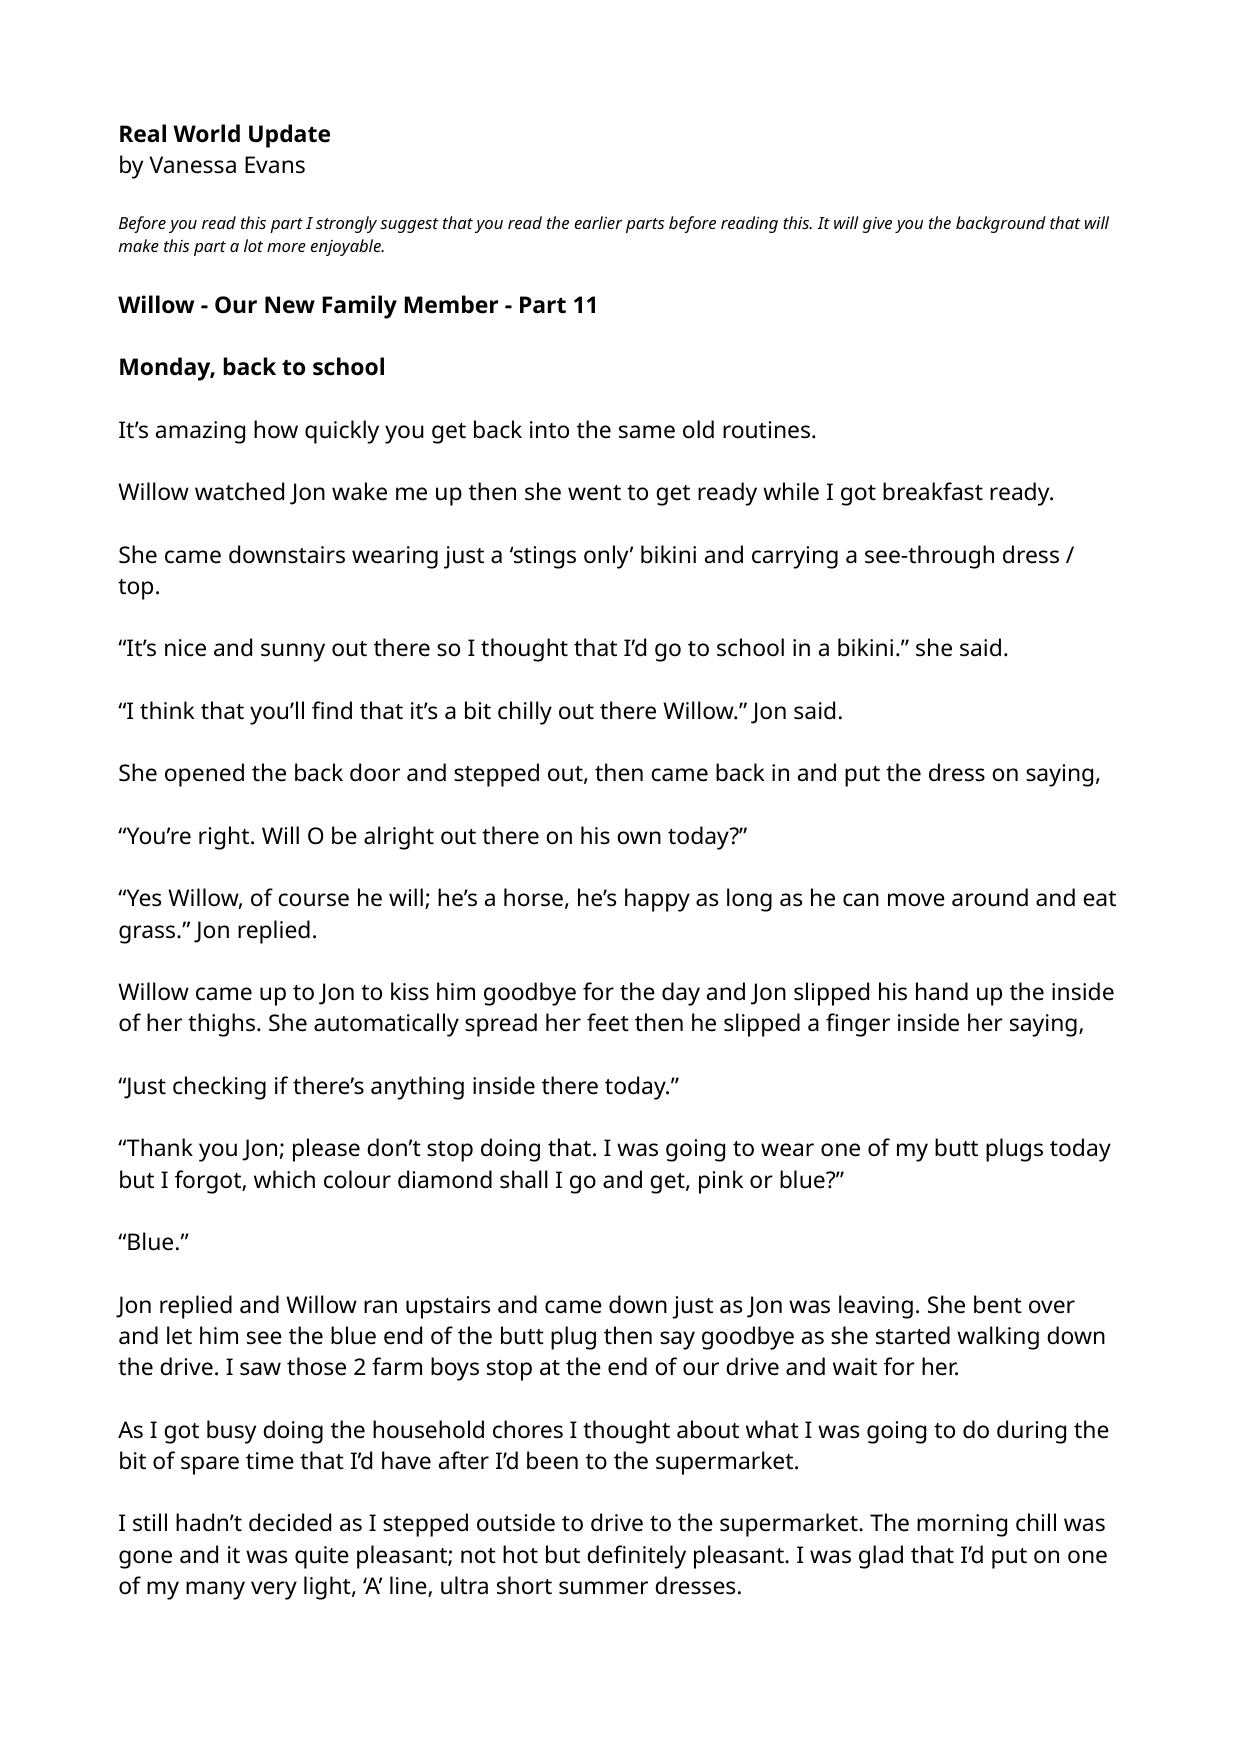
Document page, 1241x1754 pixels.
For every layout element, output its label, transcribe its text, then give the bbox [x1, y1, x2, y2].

text Willow - Our New Family Member - Part 11 [118, 288, 1122, 320]
text I still hadn’t decided as I stepped outside to drive to the supermarket. The morning chill was gone and it was quite pleasant; not hot but definitely pleasant. I was glad that I’d put on one of my many very light, ‘A’ line, ultra short summer dresses. [118, 1507, 1122, 1601]
text As I got busy doing the household chores I thought about what I was going to do during the bit of spare time that I’d have after I’d been to the supermarket. [118, 1413, 1122, 1476]
text “Just checking if there’s anything inside there today.” [118, 1070, 1122, 1101]
text Willow watched Jon wake me up then she went to get ready while I got breakfast ready. [118, 476, 1122, 507]
text Before you read this part I strongly suggest that you read the earlier parts before reading this. It will give you the background that will make this part a lot more enjoyable. [118, 212, 1122, 257]
text Real World Update [118, 118, 1122, 149]
text She opened the back door and stepped out, then came back in and put the dress on saying, [118, 757, 1122, 788]
text She came downstairs wearing just a ‘stings only’ bikini and carrying a see-through dress / top. [118, 538, 1122, 601]
text “Blue.” [118, 1226, 1122, 1257]
text “You’re right. Will O be alright out there on his own today?” [118, 820, 1122, 851]
text Monday, back to school [118, 351, 1122, 382]
text Jon replied and Willow ran upstairs and came down just as Jon was leaving. She bent over and let him see the blue end of the butt plug then say goodbye as she started walking down the drive. I saw those 2 farm boys stop at the end of our drive and wait for her. [118, 1288, 1122, 1382]
text It’s amazing how quickly you get back into the same old routines. [118, 413, 1122, 445]
text by Vanessa Evans [118, 149, 1122, 181]
text “It’s nice and sunny out there so I thought that I’d go to school in a bikini.” she said. [118, 632, 1122, 663]
text “Thank you Jon; please don’t stop doing that. I was going to wear one of my butt plugs today but I forgot, which colour diamond shall I go and get, pink or blue?” [118, 1132, 1122, 1195]
text “I think that you’ll find that it’s a bit chilly out there Willow.” Jon said. [118, 695, 1122, 726]
text Willow came up to Jon to kiss him goodbye for the day and Jon slipped his hand up the inside of her thighs. She automatically spread her feet then he slipped a finger inside her saying, [118, 976, 1122, 1038]
text “Yes Willow, of course he will; he’s a horse, he’s happy as long as he can move around and eat grass.” Jon replied. [118, 882, 1122, 945]
